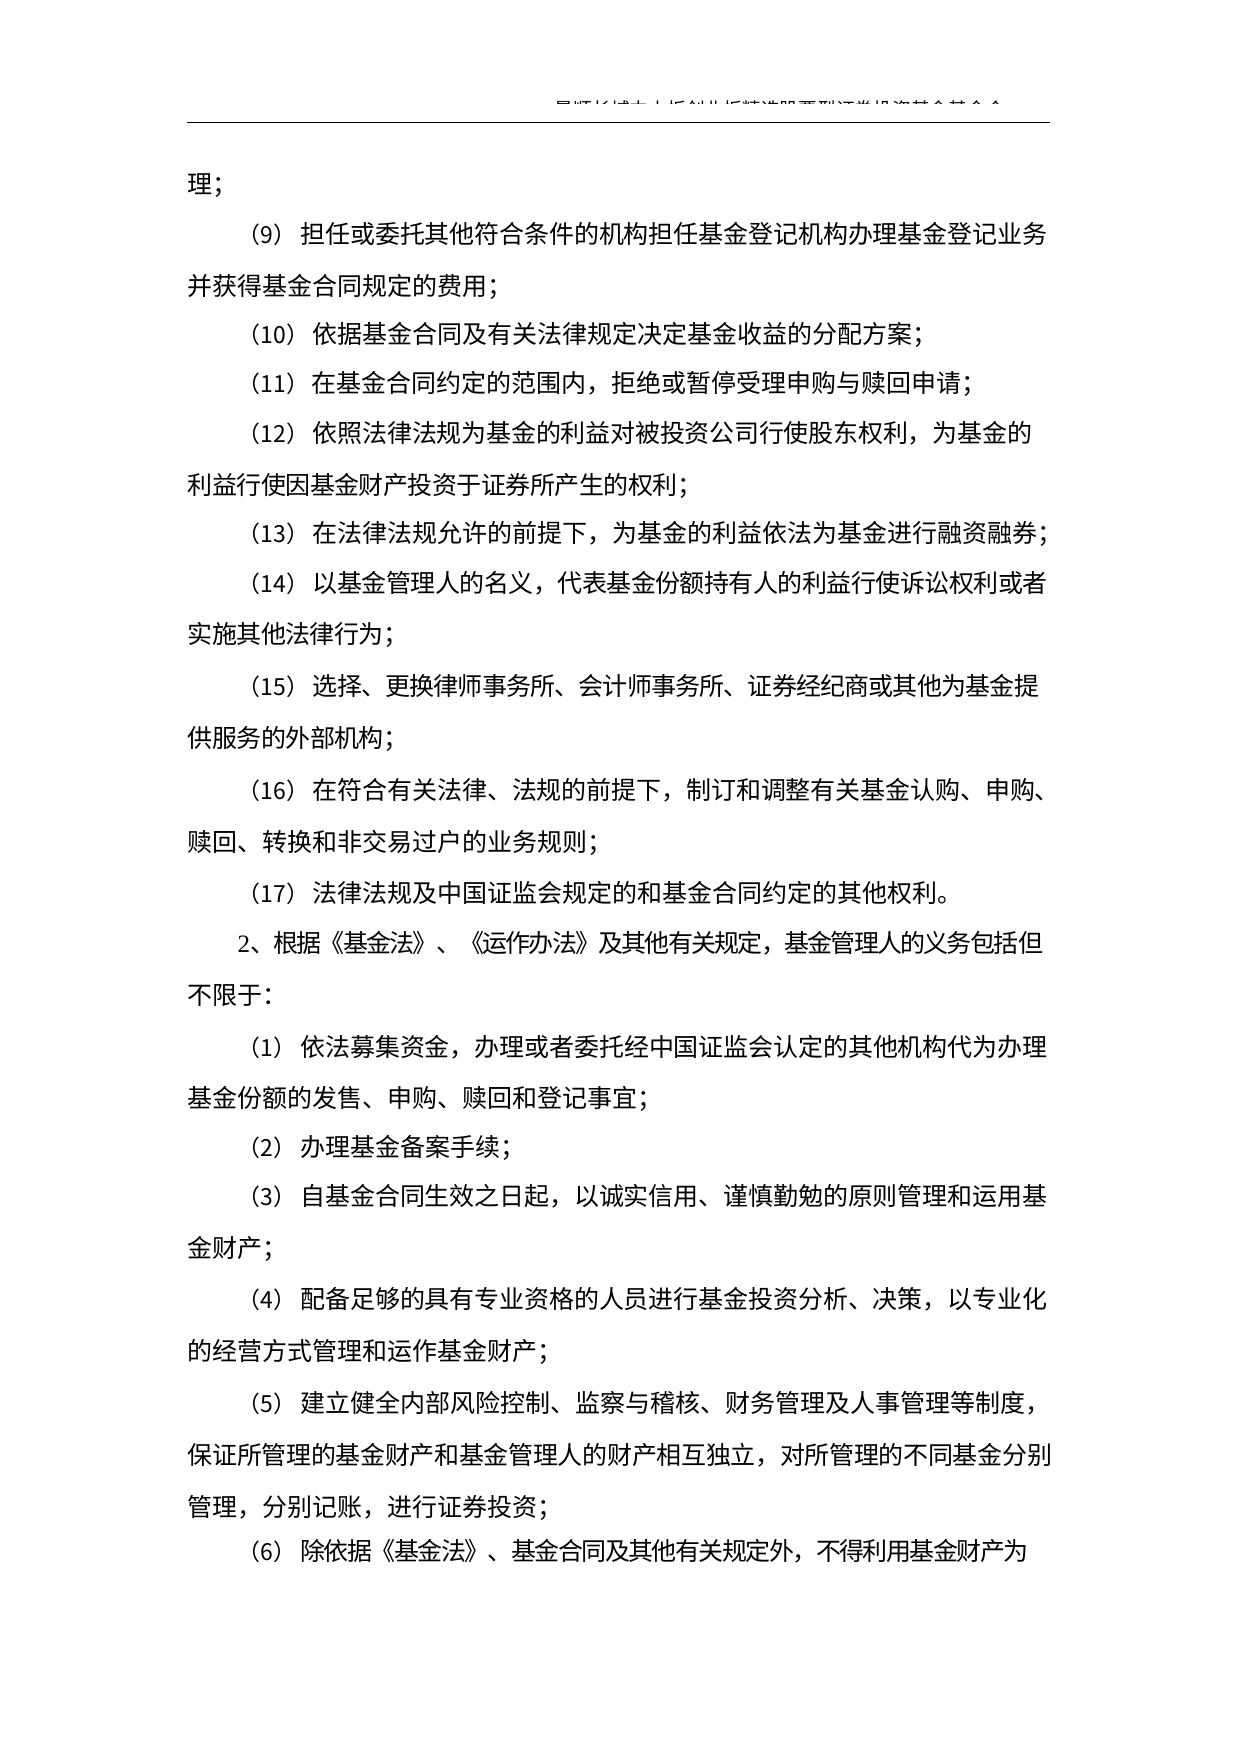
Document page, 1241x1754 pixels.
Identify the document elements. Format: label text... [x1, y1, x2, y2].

list 自基金合同生效之日起，以诚实信用、谨慎勤勉的原则管理和运用基金财产； [187, 1176, 1052, 1264]
list 在法律法规允许的前提下，为基金的利益依法为基金进行融资融券； [237, 517, 1078, 549]
list 担任或委托其他符合条件的机构担任基金登记机构办理基金登记业务并获得基金合同规定的费用； [187, 215, 1052, 303]
list 在符合有关法律、法规的前提下，制订和调整有关基金认购、申购、赎回、转换和非交易过户的业务规则； [187, 770, 1063, 858]
list 选择、更换律师事务所、会计师事务所、证券经纪商或其他为基金提供服务的外部机构； [187, 667, 1053, 755]
list 在基金合同约定的范围内，拒绝或暂停受理申购与赎回申请； [237, 363, 1078, 400]
text 理； [187, 165, 1078, 201]
list 法律法规及中国证监会规定的和基金合同约定的其他权利。 [237, 874, 1078, 910]
list 依据基金合同及有关法律规定决定基金收益的分配方案； [237, 318, 1078, 350]
list 建立健全内部风险控制、监察与稽核、财务管理及人事管理等制度， 保证所管理的基金财产和基金管理人的财产相互独立，对所管理的不同基金分别管理，分别记账，进行证券投资； [187, 1383, 1053, 1523]
list 配备足够的具有专业资格的人员进行基金投资分析、决策，以专业化的经营方式管理和运作基金财产； [187, 1280, 1052, 1368]
list 以基金管理人的名义，代表基金份额持有人的利益行使诉讼权利或者实施其他法律行为； [187, 563, 1053, 651]
list 除依据《基金法》、基金合同及其他有关规定外，不得利用基金财产为 [237, 1539, 1078, 1566]
list 依法募集资金，办理或者委托经中国证监会认定的其他机构代为办理基金份额的发售、申购、赎回和登记事宜； [187, 1027, 1052, 1115]
list 依照法律法规为基金的利益对被投资公司行使股东权利，为基金的利益行使因基金财产投资于证券所产生的权利； [187, 414, 1053, 502]
list 办理基金备案手续； [237, 1131, 1078, 1162]
text 2、根据《基金法》、《运作办法》及其他有关规定，基金管理人的义务包括但不限于： [187, 923, 1052, 1011]
